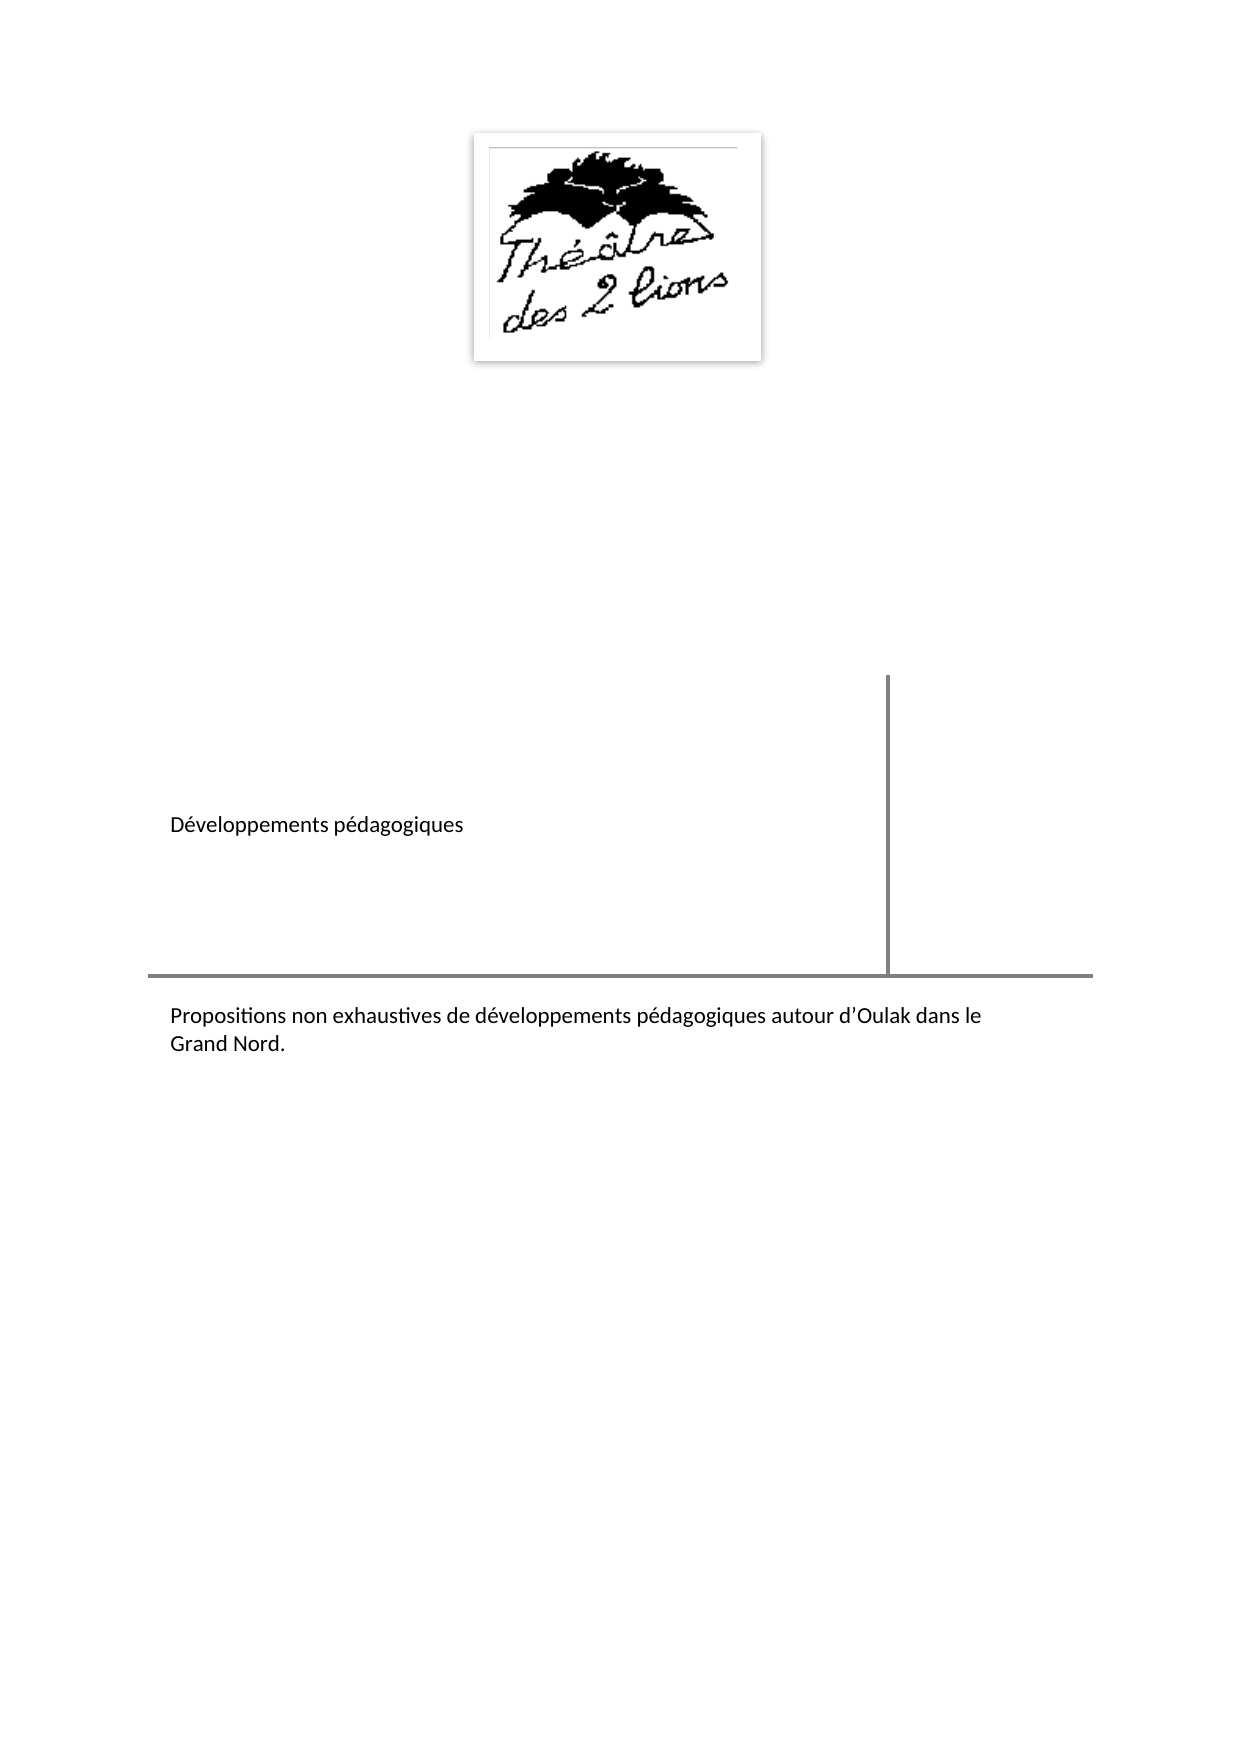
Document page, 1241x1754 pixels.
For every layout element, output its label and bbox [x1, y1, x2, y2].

picture [489, 147, 747, 346]
